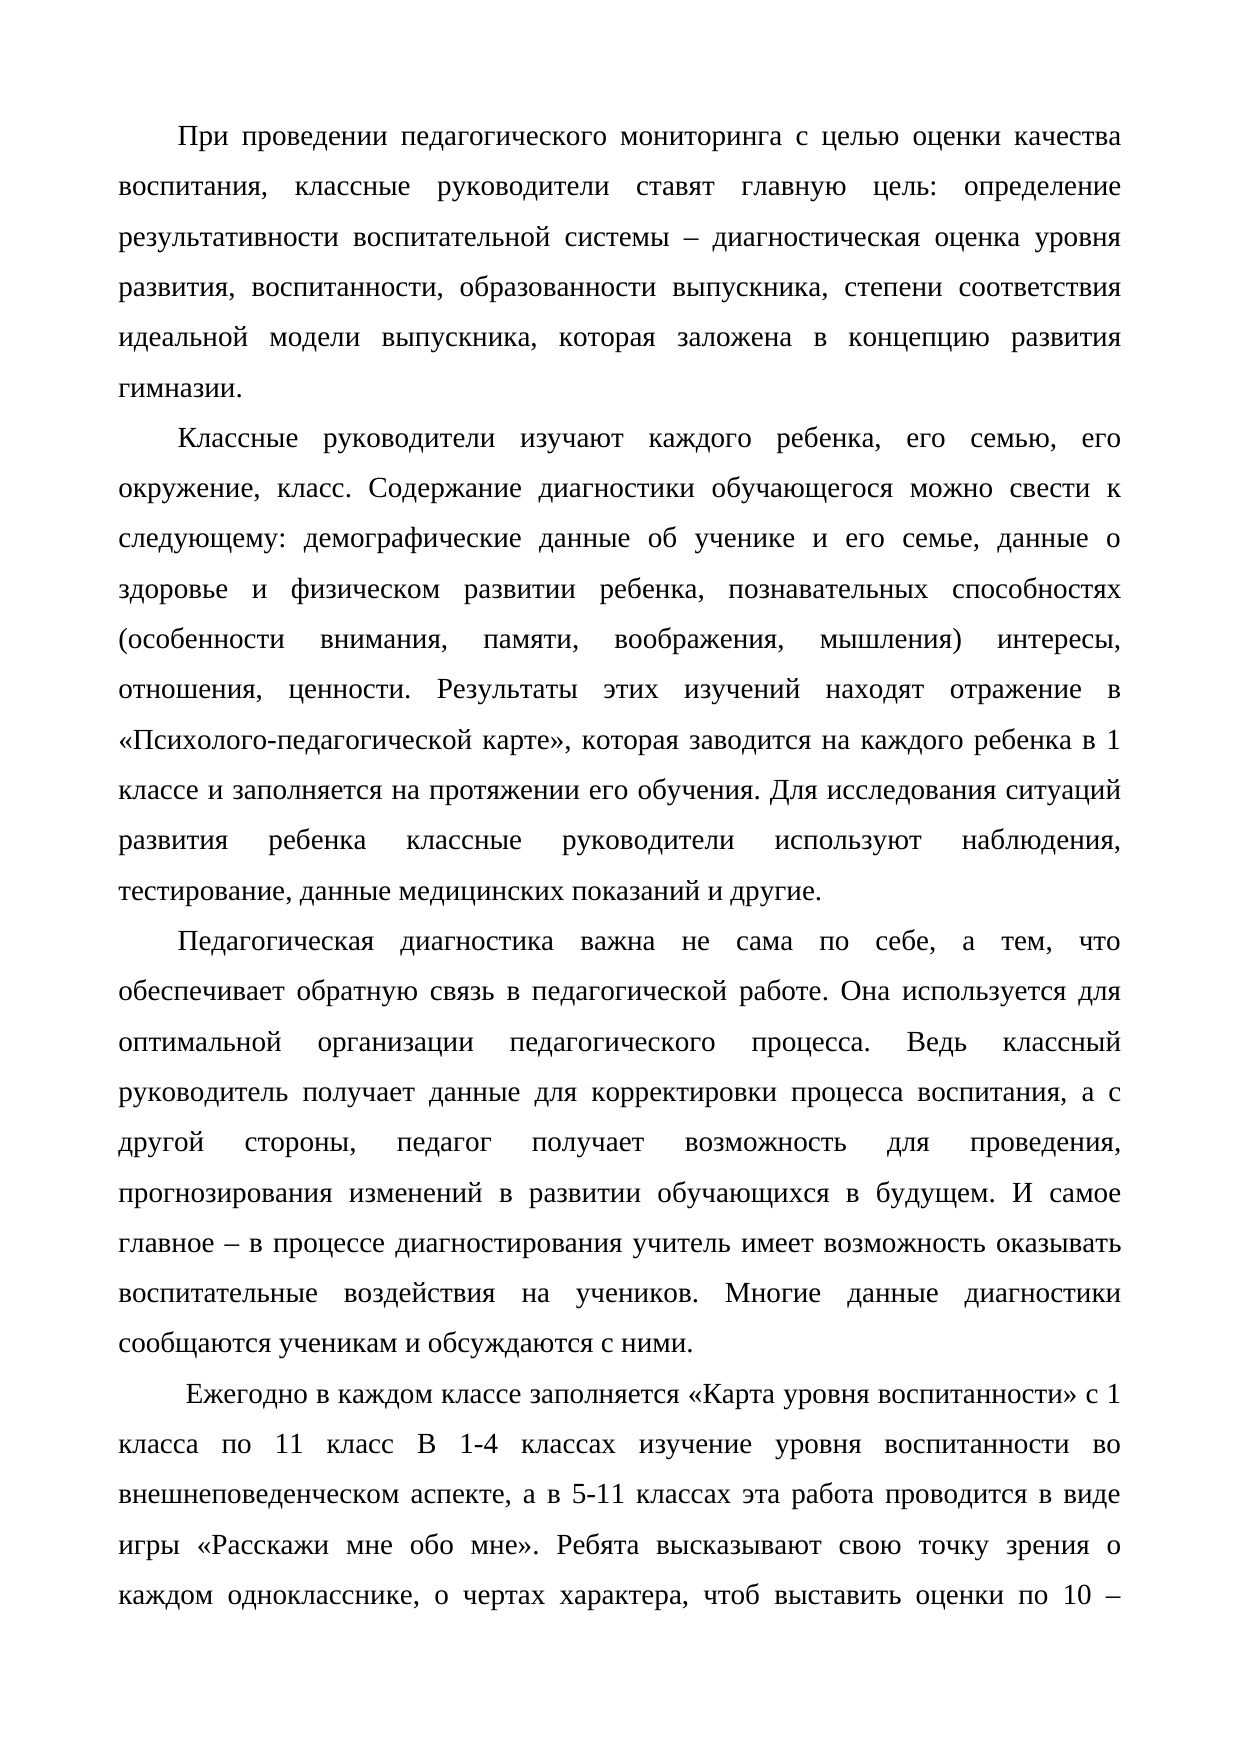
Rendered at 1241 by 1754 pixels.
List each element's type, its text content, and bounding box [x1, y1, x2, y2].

text При проведении педагогического мониторинга с целью оценки качества воспитания, классные руководители ставят главную цель: определение результативности воспитательной системы – диагностическая оценка уровня развития, воспитанности, образованности выпускника, степени соответствия идеальной модели выпускника, которая заложена в концепцию развития гимназии. [118, 118, 1122, 403]
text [118, 1376, 1122, 1611]
text Классные руководители изучают каждого ребенка, его семью, его окружение, класс. Содержание диагностики обучающегося можно свести к следующему: демографические данные об ученике и его семье, данные о здоровье и физическом развитии ребенка, познавательных способностях (особенности внимания, памяти, воображения, мышления) интересы, отношения, ценности. Результаты этих изучений находят отражение в «Психолого-педагогической карте», которая заводится на каждого ребенка в 1 классе и заполняется на протяжении его обучения. Для исследования ситуаций развития ребенка классные руководители используют наблюдения, тестирование, данные медицинских показаний и другие. [118, 420, 1122, 906]
text Педагогическая диагностика важна не сама по себе, а тем, что обеспечивает обратную связь в педагогической работе. Она используется для оптимальной организации педагогического процесса. Ведь классный руководитель получает данные для корректировки процесса воспитания, а с другой стороны, педагог получает возможность для проведения, прогнозирования изменений в развитии обучающихся в будущем. И самое главное – в процессе диагностирования учитель имеет возможность оказывать воспитательные воздействия на учеников. Многие данные диагностики сообщаются ученикам и обсуждаются с ними. [118, 923, 1122, 1359]
